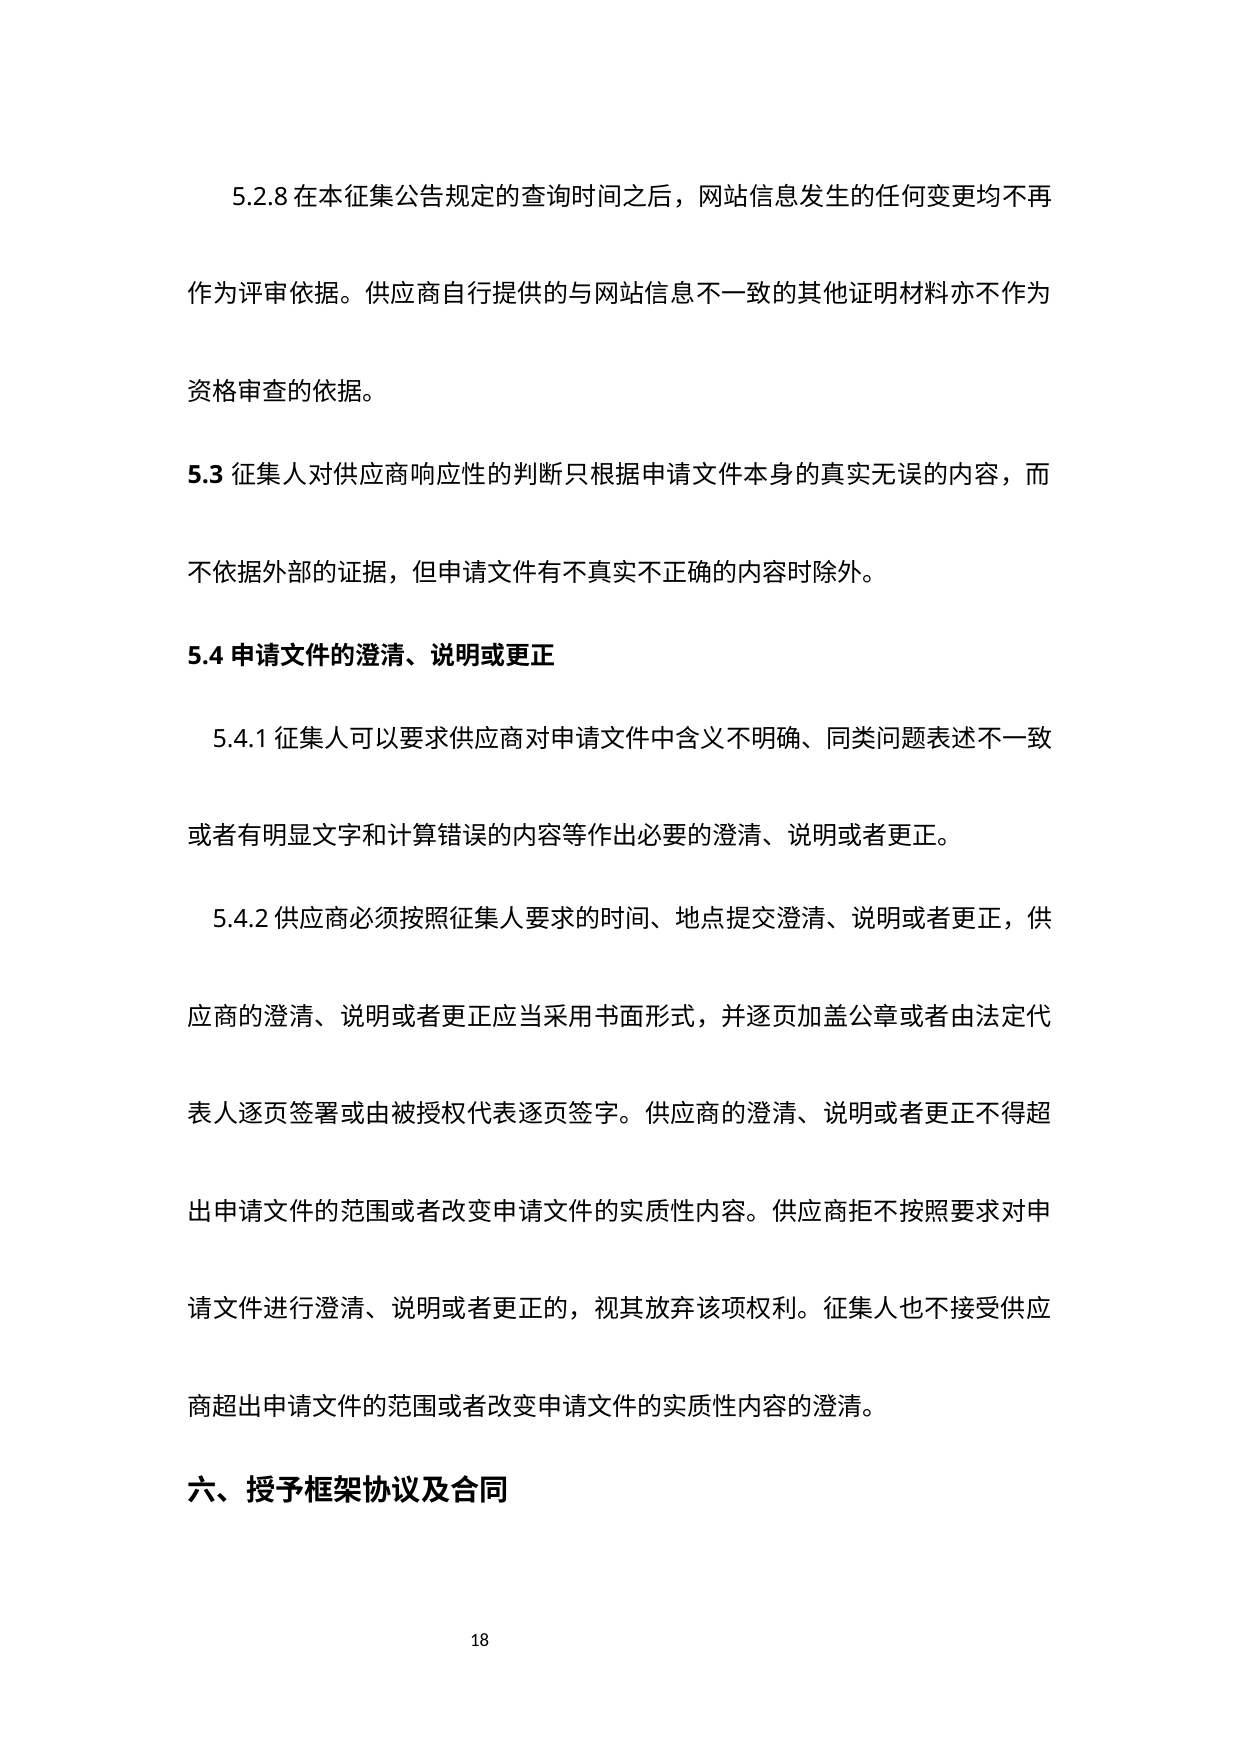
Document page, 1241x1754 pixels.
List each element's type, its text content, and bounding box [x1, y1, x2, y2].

text 5.4.2供应商必须按照征集人要求的时间、地点提交澄清、说明或者更正，供应商的澄清、说明或者更正应当采用书面形式，并逐页加盖公章或者由法定代表人逐页签署或由被授权代表逐页签字。供应商的澄清、说明或者更正不得超出申请文件的范围或者改变申请文件的实质性内容。供应商拒不按照要求对申请文件进行澄清、说明或者更正的，视其放弃该项权利。征集人也不接受供应商超出申请文件的范围或者改变申请文件的实质性内容的澄清。 [187, 884, 1053, 1437]
list 5.4.1征集人可以要求供应商对申请文件中含义不明确、同类问题表述不一致或者有明显文字和计算错误的内容等作出必要的澄清、说明或者更正。 [187, 704, 1053, 866]
text 5.2.8在本征集公告规定的查询时间之后，网站信息发生的任何变更均不再作为评审依据。供应商自行提供的与网站信息不一致的其他证明材料亦不作为资格审查的依据。 [187, 162, 1053, 422]
text 六、授予框架协议及合同 [187, 1455, 1053, 1520]
text 5.4 申请文件的澄清、说明或更正 [187, 621, 1053, 686]
text 5.3 征集人对供应商响应性的判断只根据申请文件本身的真实无误的内容，而不依据外部的证据，但申请文件有不真实不正确的内容时除外。 [187, 440, 1053, 603]
